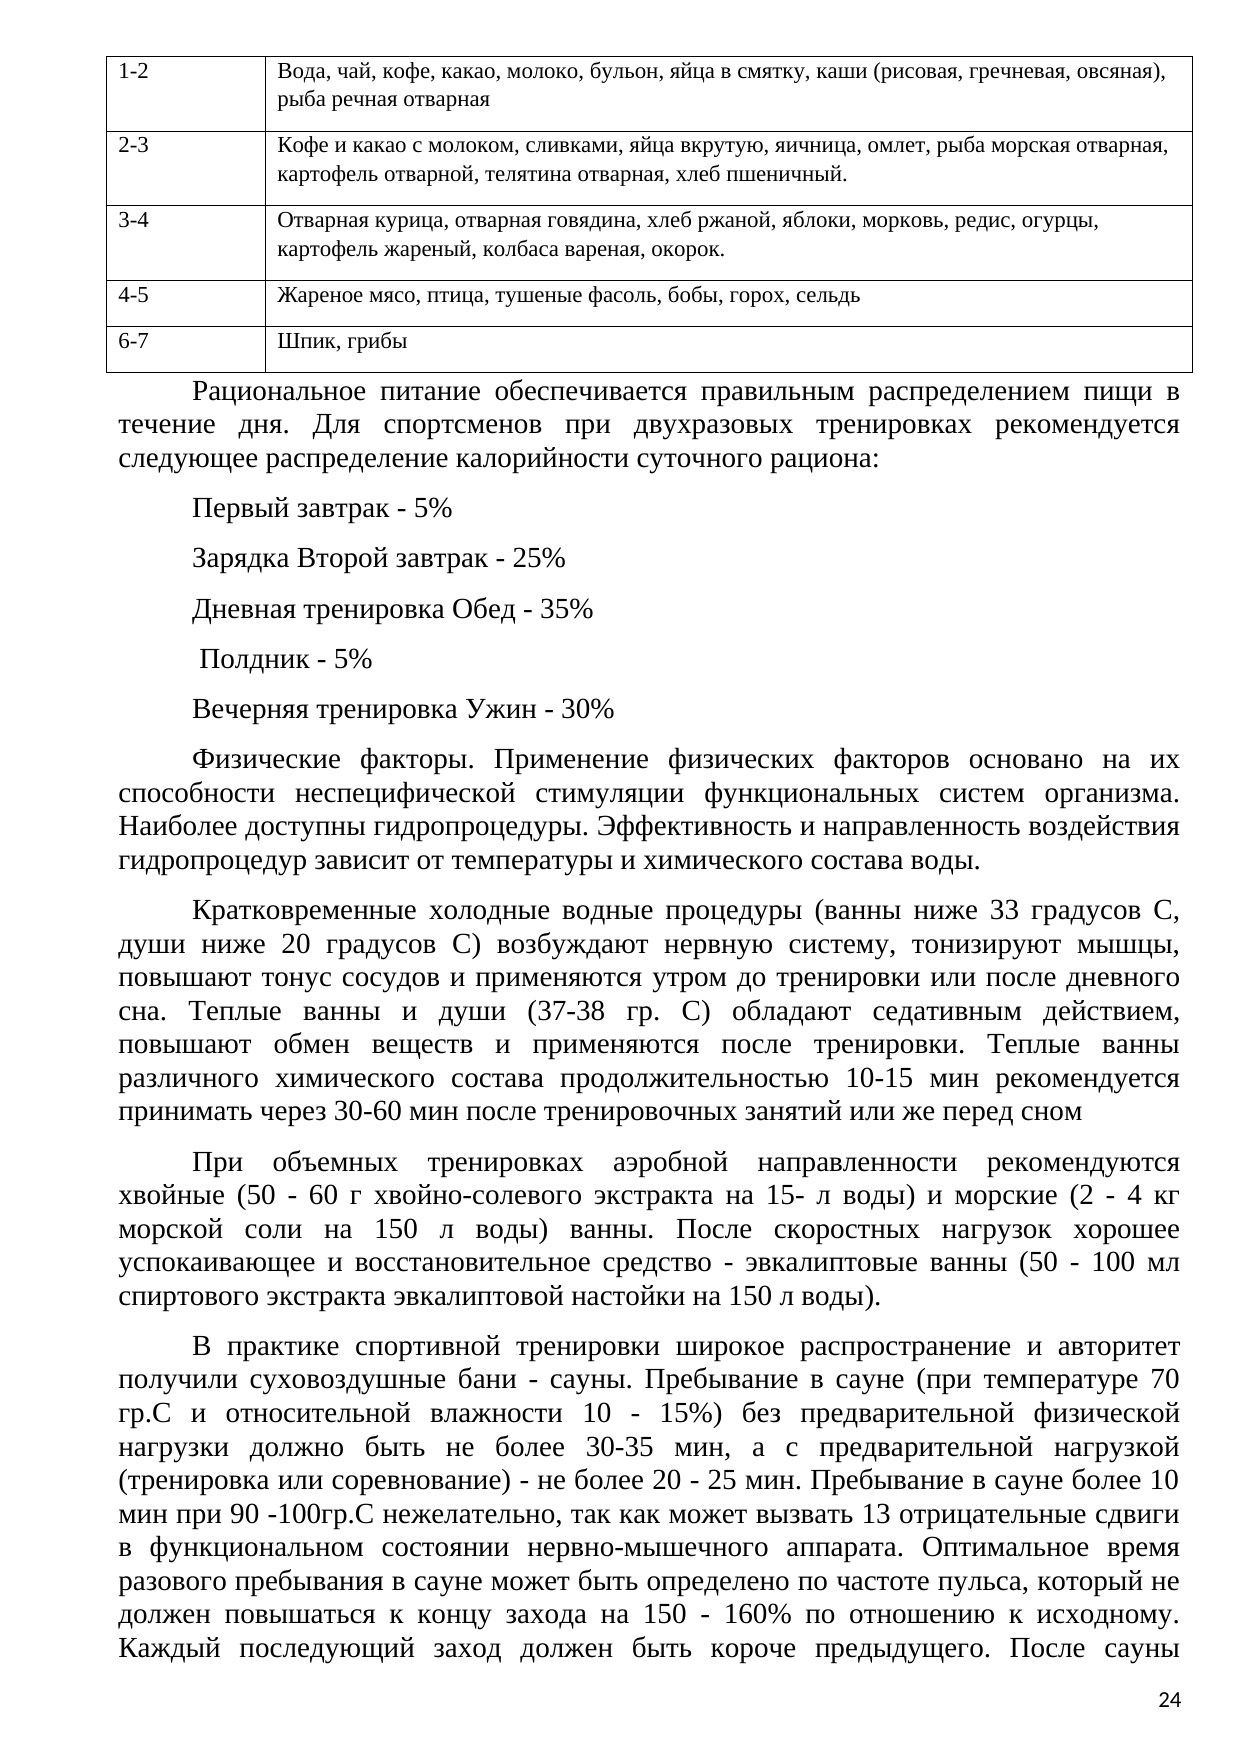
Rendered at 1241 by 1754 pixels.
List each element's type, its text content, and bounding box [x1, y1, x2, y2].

table_cell 6-7 [107, 327, 265, 372]
text Кратковременные холодные водные процедуры (ванны ниже 33 градусов С, души ниже 20 градусов С) возбуждают нервную систему, тонизируют мышцы, повышают тонус сосудов и применяются утром до тренировки или после дневного сна. Теплые ванны и души (37-38 гр. С) обладают седативным действием, повышают обмен веществ и применяются после тренировки. Теплые ванны различного химического состава продолжительностью 10-15 мин рекомендуется принимать через 30-60 мин после тренировочных занятий или же перед сном [118, 892, 1181, 1127]
table_cell Шпик, грибы [266, 327, 1192, 372]
text При объемных тренировках аэробной направленности рекомендуются хвойные (50 - 60 г хвойно-солевого экстракта на 15- л воды) и морские (2 - 4 кг морской соли на 150 л воды) ванны. После скоростных нагрузок хорошее успокаивающее и восстановительное средство - эвкалиптовые ванны (50 - 100 мл спиртового экстракта эвкалиптовой настойки на 150 л воды). [118, 1144, 1181, 1311]
text Рациональное питание обеспечивается правильным распределением пищи в течение дня. Для спортсменов при двухразовых тренировках рекомендуется следующее распределение калорийности суточного рациона: [118, 373, 1181, 474]
text Зарядка Второй завтрак - 25% [118, 541, 1181, 574]
text Вечерняя тренировка Ужин - 30% [118, 691, 1181, 725]
table_cell 4-5 [107, 281, 265, 326]
text Физические факторы. Применение физических факторов основано на их способности неспецифической стимуляции функциональных систем организма. Наиболее доступны гидропроцедуры. Эффективность и направленность воздействия гидропроцедур зависит от температуры и химического состава воды. [118, 741, 1181, 876]
text Полдник - 5% [118, 641, 1181, 674]
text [118, 1328, 1181, 1663]
table_cell 2-3 [107, 132, 265, 205]
table_cell Жареное мясо, птица, тушеные фасоль, бобы, горох, сельдь [266, 281, 1192, 326]
table_cell Кофе и какао с молоком, сливками, яйца вкрутую, яичница, омлет, рыба морская отварная, картофель отварной, телятина отварная, хлеб пшеничный. [266, 132, 1192, 205]
table_cell Вода, чай, кофе, какао, молоко, бульон, яйца в смятку, каши (рисовая, гречневая, овсяная), рыба речная отварная [266, 57, 1192, 131]
text Дневная тренировка Обед - 35% [118, 591, 1181, 624]
text Первый завтрак - 5% [118, 490, 1181, 524]
table_cell 3-4 [107, 206, 265, 280]
table_cell Отварная курица, отварная говядина, хлеб ржаной, яблоки, морковь, редис, огурцы, картофель жареный, колбаса вареная, окорок. [266, 206, 1192, 280]
table_cell 1-2 [107, 57, 265, 131]
